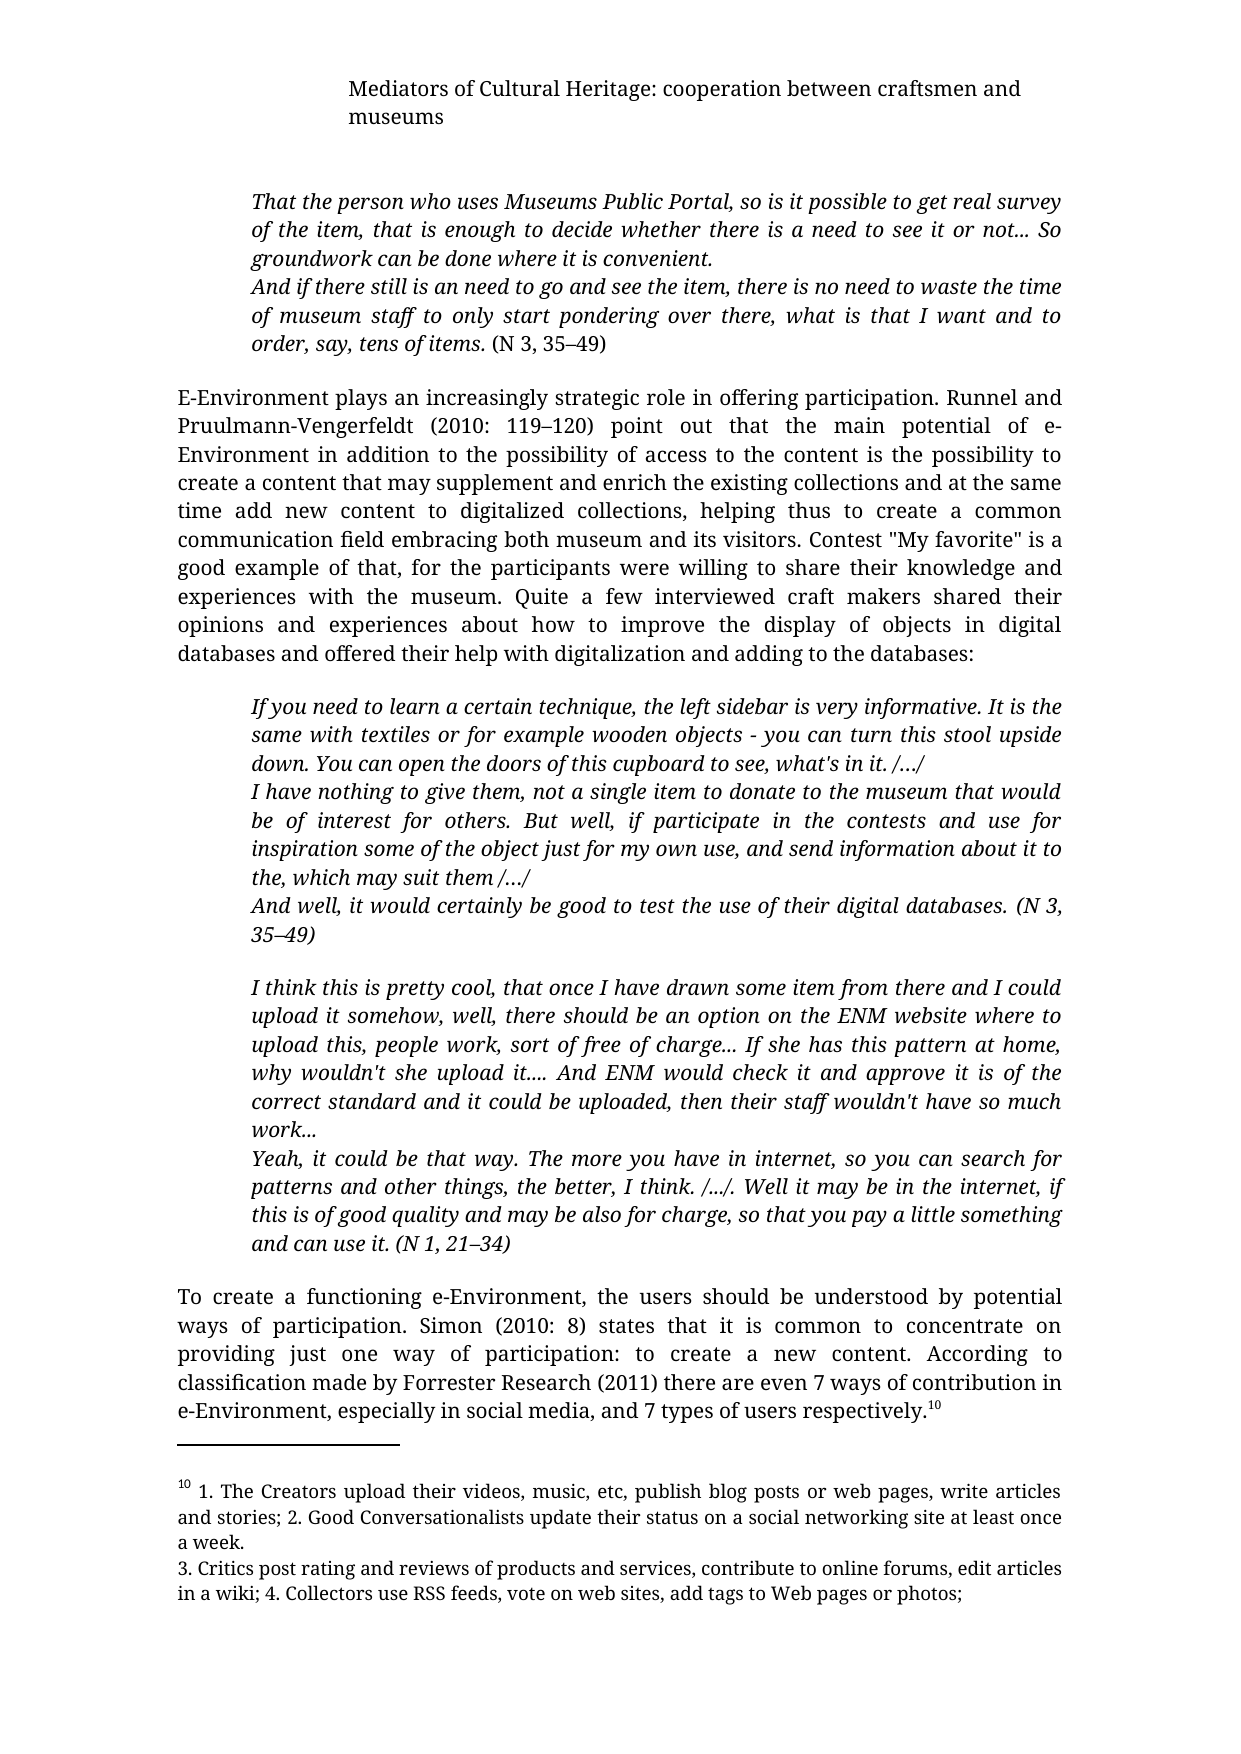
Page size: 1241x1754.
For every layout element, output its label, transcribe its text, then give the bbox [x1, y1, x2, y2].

text Yeah, it could be that way. The more you have in internet, so you can search for patterns and other things, the better, I think. /.../. Well it may be in the internet, if this is of good quality and may be also for charge, so that you pay a little something and can use it. (N 1, 21–34) [251, 1144, 1063, 1257]
text That the person who uses Museums Public Portal, so is it possible to get real survey of the item, that is enough to decide whether there is a need to see it or not... So groundwork can be done where it is convenient. [251, 187, 1063, 272]
text And well, it would certainly be good to test the use of their digital databases. (N 3, 35–49) [251, 891, 1063, 948]
text E-Environment plays an increasingly strategic role in offering participation. Runnel and Pruulmann-Vengerfeldt (2010: 119–120) point out that the main potential of e-Environment in addition to the possibility of access to the content is the possibility to create a content that may supplement and enrich the existing collections and at the same time add new content to digitalized collections, helping thus to create a common communication field embracing both museum and its visitors. Contest "My favorite" is a good example of that, for the participants were willing to share their knowledge and experiences with the museum. Quite a few interviewed craft makers shared their opinions and experiences about how to improve the display of objects in digital databases and offered their help with digitalization and adding to the databases: [177, 383, 1063, 667]
text If you need to learn a certain technique, the left sidebar is very informative. It is the same with textiles or for example wooden objects - you can turn this stool upside down. You can open the doors of this cupboard to see, what's in it. /…/ [251, 692, 1063, 777]
text To create a functioning e-Environment, the users should be understood by potential ways of participation. Simon (2010: 8) states that it is common to concentrate on providing just one way of participation: to create a new content. According to classification made by Forrester Research (2011) there are even 7 ways of contribution in e-Environment, especially in social media, and 7 types of users respectively. [177, 1282, 1063, 1425]
text I think this is pretty cool, that once I have drawn some item from there and I could upload it somehow, well, there should be an option on the ENM website where to upload this, people work, sort of free of charge... If she has this pattern at home, why wouldn't she upload it.... And ENM would check it and approve it is of the correct standard and it could be uploaded, then their staff wouldn't have so much work... [251, 973, 1063, 1144]
text And if there still is an need to go and see the item, there is no need to waste the time of museum staff to only start pondering over there, what is that I want and to order, say, tens of items. (N 3, 35–49) [251, 272, 1063, 358]
text I have nothing to give them, not a single item to donate to the museum that would be of interest for others. But well, if participate in the contests and use for inspiration some of the object just for my own use, and send information about it to the, which may suit them /…/ [251, 777, 1063, 891]
